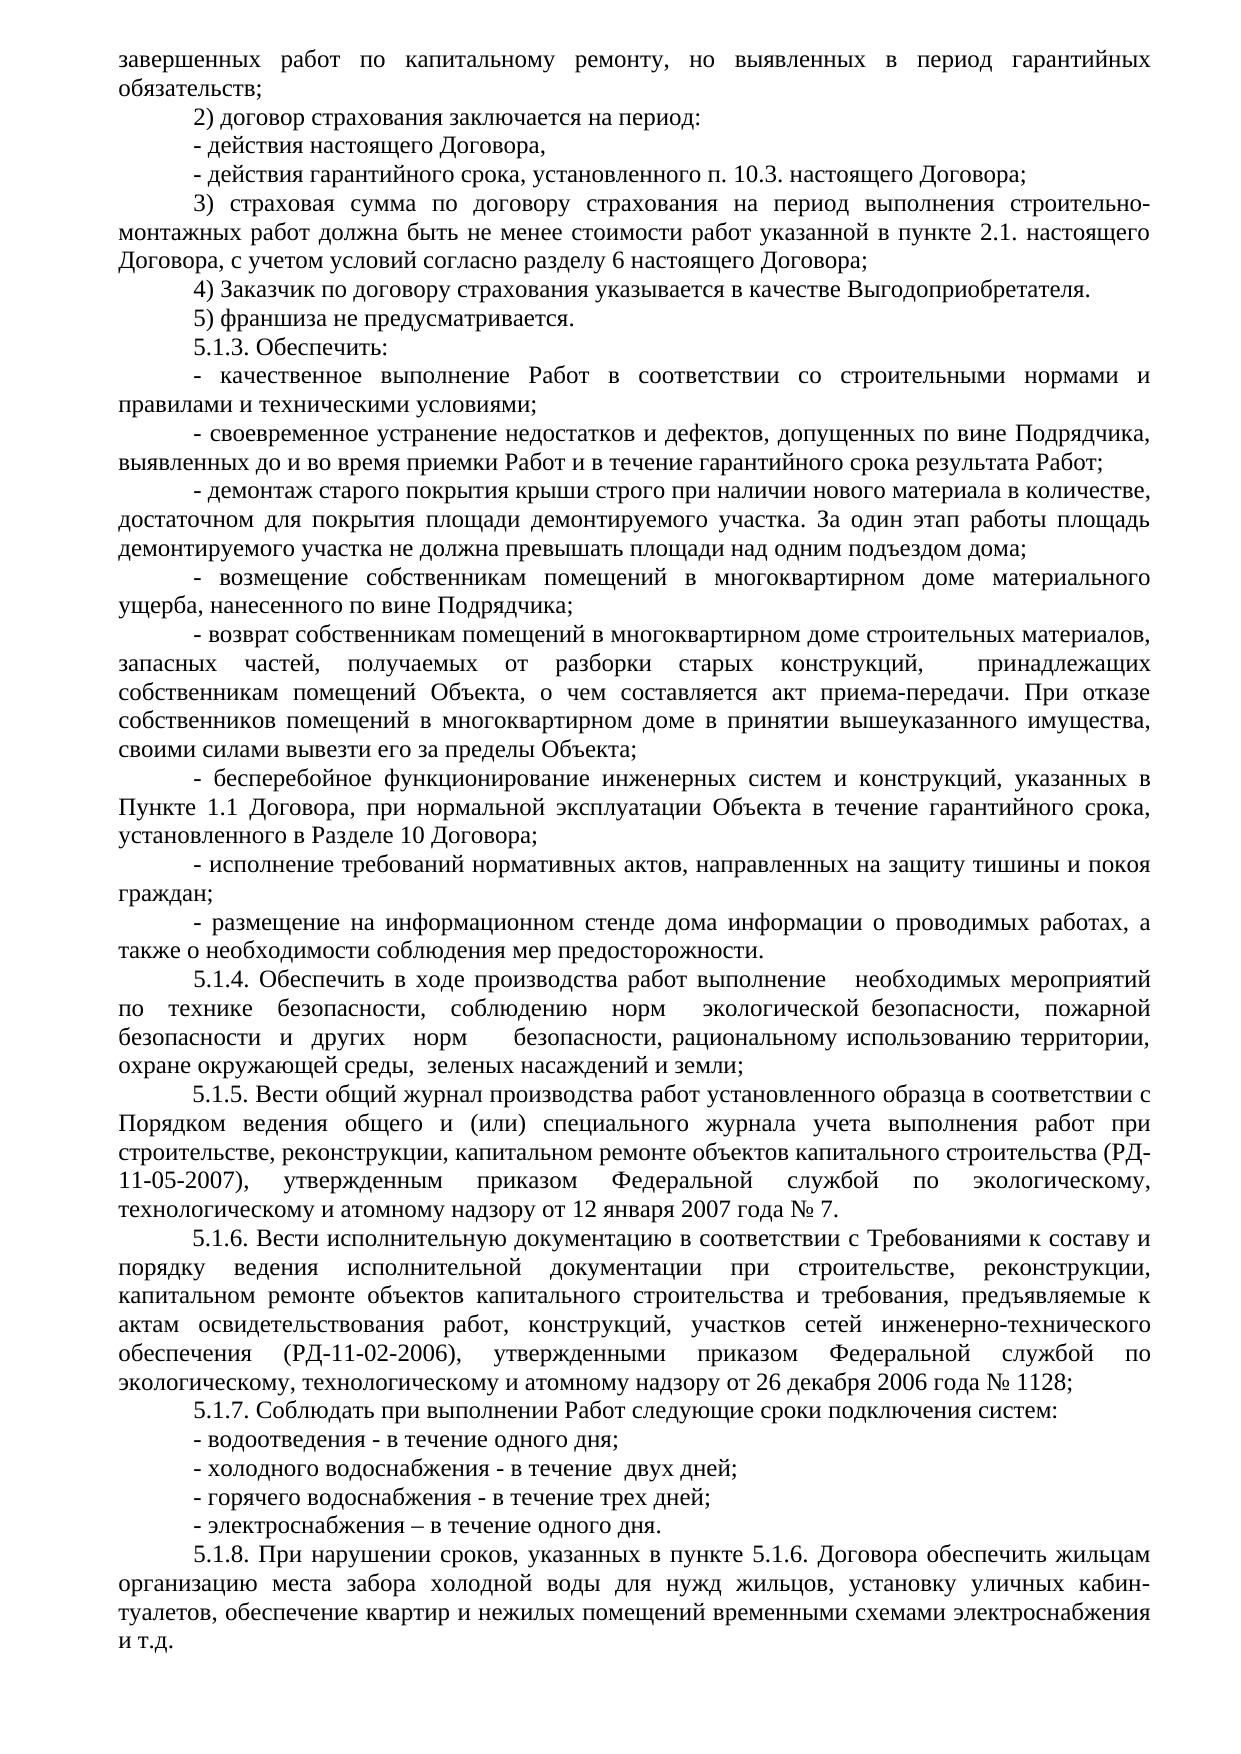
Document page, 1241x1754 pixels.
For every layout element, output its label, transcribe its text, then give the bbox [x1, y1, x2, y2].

text - качественное выполнение Работ в соответствии со строительными нормами и правилами и техническими условиями; [118, 361, 1152, 418]
text - холодного водоснабжения - в течение двух дней; [118, 1453, 1152, 1482]
text - действия гарантийного срока, установленного п. 10.3. настоящего Договора; [118, 159, 1152, 188]
text - горячего водоснабжения - в течение трех дней; [118, 1482, 1152, 1511]
text - размещение на информационном стенде дома информации о проводимых работах, а также о необходимости соблюдения мер предосторожности. [118, 907, 1152, 964]
text - бесперебойное функционирование инженерных систем и конструкций, указанных в Пункте 1.1 Договора, при нормальной эксплуатации Объекта в течение гарантийного срока, установленного в Разделе 10 Договора; [118, 763, 1152, 849]
text - действия настоящего Договора, [118, 131, 1152, 159]
text - возмещение собственникам помещений в многоквартирном доме материального ущерба, нанесенного по вине Подрядчика; [118, 562, 1152, 619]
text 3) страховая сумма по договору страхования на период выполнения строительно-монтажных работ должна быть не менее стоимости работ указанной в пункте 2.1. настоящего Договора, с учетом условий согласно разделу 6 настоящего Договора; [118, 188, 1152, 274]
text 5.1.8. При нарушении сроков, указанных в пункте 5.1.6. Договора обеспечить жильцам организацию места забора холодной воды для нужд жильцов, установку уличных кабин-туалетов, обеспечение квартир и нежилых помещений временными схемами электроснабжения и т.д. [118, 1539, 1152, 1654]
text - возврат собственникам помещений в многоквартирном доме строительных материалов, запасных частей, получаемых от разборки старых конструкций, принадлежащих собственникам помещений Объекта, о чем составляется акт приема-передачи. При отказе собственников помещений в многоквартирном доме в принятии вышеуказанного имущества, своими силами вывезти его за пределы Объекта; [118, 619, 1152, 763]
text - демонтаж старого покрытия крыши строго при наличии нового материала в количестве, достаточном для покрытия площади демонтируемого участка. За один этап работы площадь демонтируемого участка не должна превышать площади над одним подъездом дома; [118, 476, 1152, 562]
text 5.1.3. Обеспечить: [118, 332, 1152, 361]
text - электроснабжения – в течение одного дня. [118, 1511, 1152, 1539]
text - своевременное устранение недостатков и дефектов, допущенных по вине Подрядчика, выявленных до и во время приемки Работ и в течение гарантийного срока результата Работ; [118, 418, 1152, 476]
text 5) франшиза не предусматривается. [118, 303, 1152, 332]
text 4) Заказчик по договору страхования указывается в качестве Выгодоприобретателя. [118, 274, 1152, 303]
text 2) договор страхования заключается на период: [118, 102, 1152, 131]
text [118, 44, 1152, 102]
text 5.1.4. Обеспечить в ходе производства работ выполнение необходимых мероприятий по технике безопасности, соблюдению норм экологической безопасности, пожарной безопасности и других норм безопасности, рациональному использованию территории, охране окружающей среды, зеленых насаждений и земли; [118, 964, 1152, 1079]
text - исполнение требований нормативных актов, направленных на защиту тишины и покоя граждан; [118, 849, 1152, 907]
text 5.1.6. Вести исполнительную документацию в соответствии с Требованиями к составу и порядку ведения исполнительной документации при строительстве, реконструкции, капитальном ремонте объектов капитального строительства и требования, предъявляемые к актам освидетельствования работ, конструкций, участков сетей инженерно-технического обеспечения (РД-11-02-2006), утвержденными приказом Федеральной службой по экологическому, технологическому и атомному надзору от 26 декабря 2006 года № 1128; [118, 1223, 1152, 1396]
text - водоотведения - в течение одного дня; [118, 1424, 1152, 1453]
text 5.1.7. Соблюдать при выполнении Работ следующие сроки подключения систем: [118, 1396, 1152, 1424]
text 5.1.5. Вести общий журнал производства работ установленного образца в соответствии с Порядком ведения общего и (или) специального журнала учета выполнения работ при строительстве, реконструкции, капитальном ремонте объектов капитального строительства (РД-11-05-2007), утвержденным приказом Федеральной службой по экологическому, технологическому и атомному надзору от 12 января 2007 года № 7. [118, 1079, 1152, 1223]
